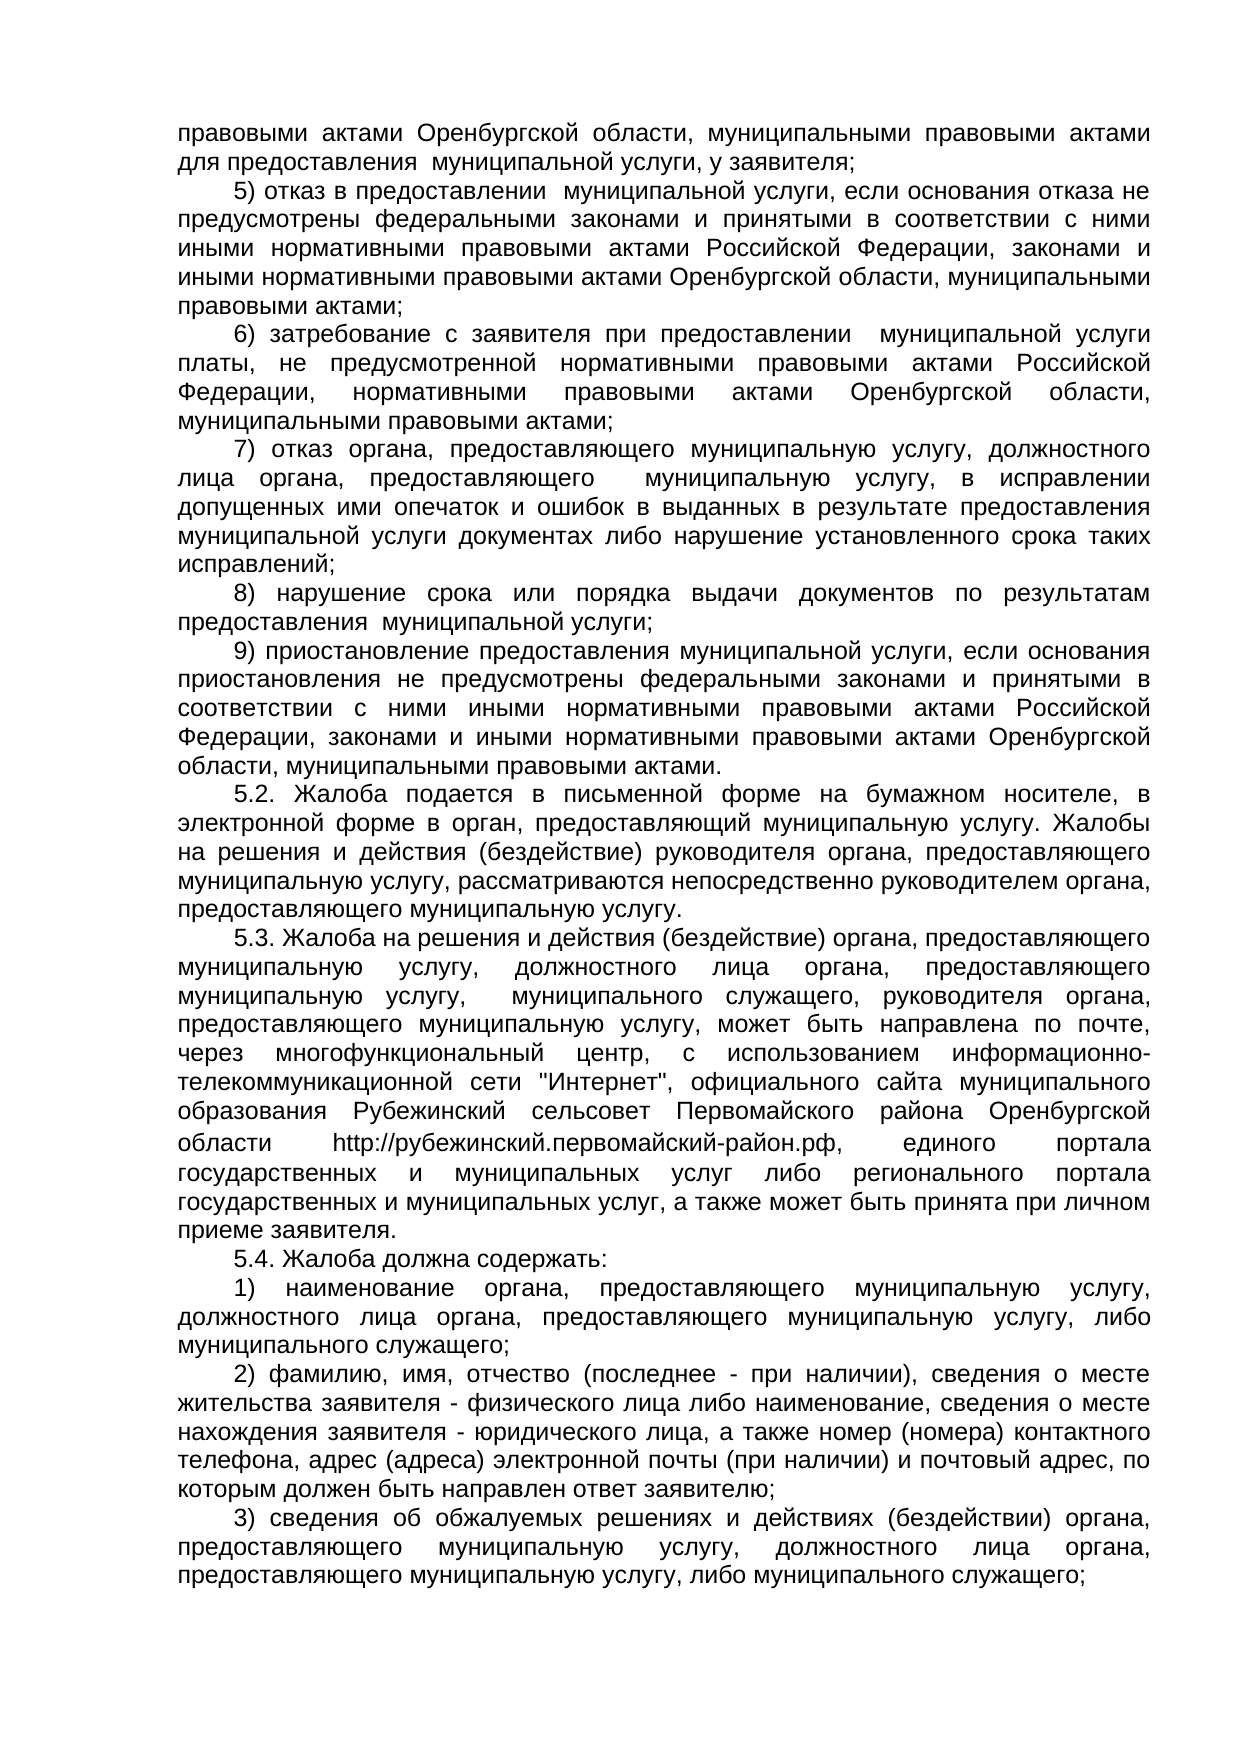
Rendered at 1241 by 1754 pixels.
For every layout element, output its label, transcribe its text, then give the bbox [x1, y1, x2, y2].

text 5) отказ в предоставлении муниципальной услуги, если основания отказа не предусмотрены федеральными законами и принятыми в соответствии с ними иными нормативными правовыми актами Российской Федерации, законами и иными нормативными правовыми актами Оренбургской области, муниципальными правовыми актами; [177, 176, 1152, 319]
text 1) наименование органа, предоставляющего муниципальную услугу, должностного лица органа, предоставляющего муниципальную услугу, либо муниципального служащего; [177, 1273, 1152, 1359]
text 5.3. Жалоба на решения и действия (бездействие) органа, предоставляющего муниципальную услугу, должностного лица органа, предоставляющего муниципальную услугу, муниципального служащего, руководителя органа, предоставляющего муниципальную услугу, может быть направлена по почте, через многофункциональный центр, с использованием информационно-телекоммуникационной сети "Интернет", официального сайта муниципального образования Рубежинский сельсовет Первомайского района Оренбургской области http://рубежинский.первомайский-район.рф, единого портала государственных и муниципальных услуг либо регионального портала государственных и муниципальных услуг, а также может быть принята при личном приеме заявителя. [177, 923, 1152, 1244]
text 7) отказ органа, предоставляющего муниципальную услугу, должностного лица органа, предоставляющего муниципальную услугу, в исправлении допущенных ими опечаток и ошибок в выданных в результате предоставления муниципальной услуги документах либо нарушение установленного срока таких исправлений; [177, 434, 1152, 578]
text 3) сведения об обжалуемых решениях и действиях (бездействии) органа, предоставляющего муниципальную услугу, должностного лица органа, предоставляющего муниципальную услугу, либо муниципального служащего; [177, 1503, 1152, 1589]
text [177, 118, 1152, 176]
text 8) нарушение срока или порядка выдачи документов по результатам предоставления муниципальной услуги; [177, 578, 1152, 636]
text 5.4. Жалоба должна содержать: [177, 1244, 1152, 1273]
text 6) затребование с заявителя при предоставлении муниципальной услуги платы, не предусмотренной нормативными правовыми актами Российской Федерации, нормативными правовыми актами Оренбургской области, муниципальными правовыми актами; [177, 319, 1152, 434]
text 9) приостановление предоставления муниципальной услуги, если основания приостановления не предусмотрены федеральными законами и принятыми в соответствии с ними иными нормативными правовыми актами Российской Федерации, законами и иными нормативными правовыми актами Оренбургской области, муниципальными правовыми актами. [177, 636, 1152, 779]
text 5.2. Жалоба подается в письменной форме на бумажном носителе, в электронной форме в орган, предоставляющий муниципальную услугу. Жалобы на решения и действия (бездействие) руководителя органа, предоставляющего муниципальную услугу, рассматриваются непосредственно руководителем органа, предоставляющего муниципальную услугу. [177, 779, 1152, 923]
text 2) фамилию, имя, отчество (последнее - при наличии), сведения о месте жительства заявителя - физического лица либо наименование, сведения о месте нахождения заявителя - юридического лица, а также номер (номера) контактного телефона, адрес (адреса) электронной почты (при наличии) и почтовый адрес, по которым должен быть направлен ответ заявителю; [177, 1359, 1152, 1503]
